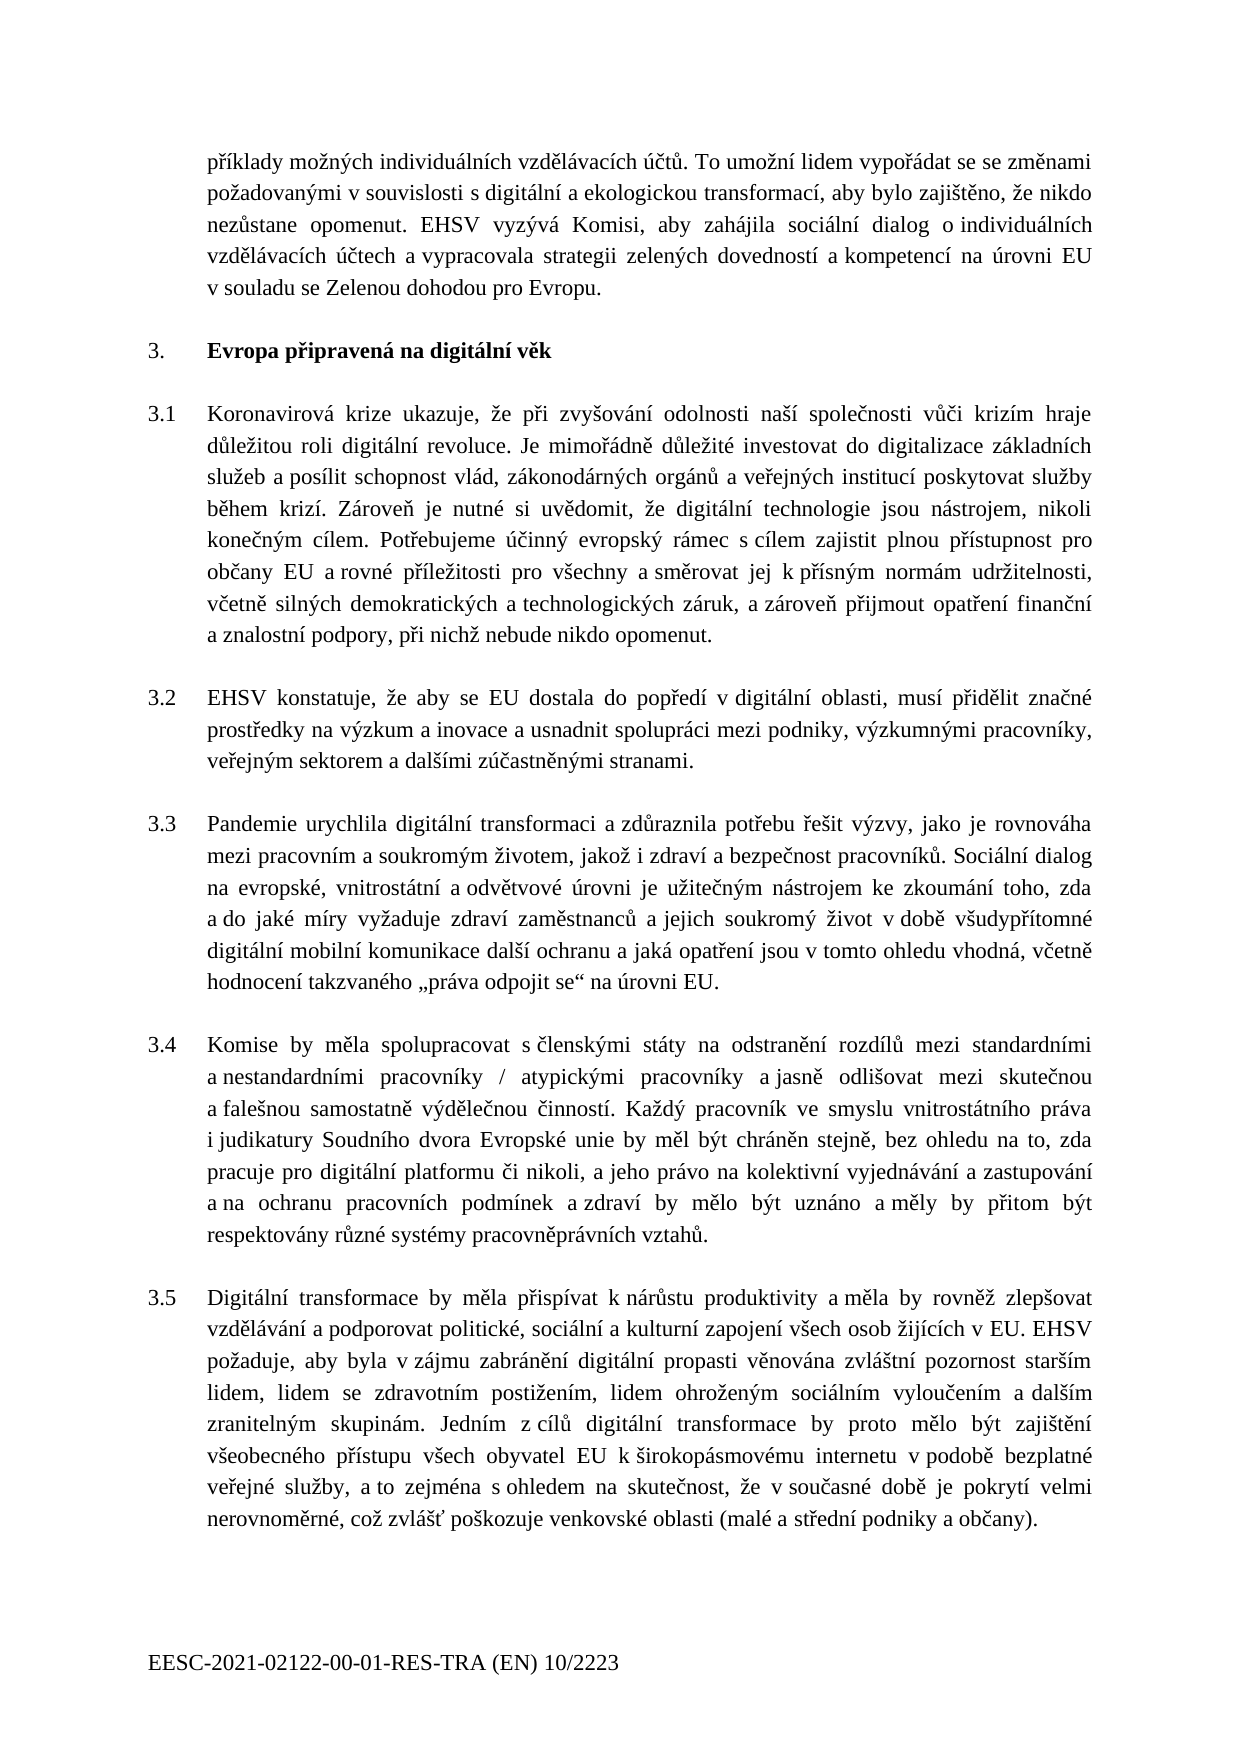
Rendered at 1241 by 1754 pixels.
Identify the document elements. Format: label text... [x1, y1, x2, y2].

subtitle Koronavirová krize ukazuje, že při zvyšování odolnosti naší společnosti vůči krizím hraje důležitou roli digitální revoluce. Je mimořádně důležité investovat do digitalizace základních služeb a posílit schopnost vlád, zákonodárných orgánů a veřejných institucí poskytovat služby během krizí. Zároveň je nutné si uvědomit, že digitální technologie jsou nástrojem, nikoli konečným cílem. Potřebujeme účinný evropský rámec s cílem zajistit plnou přístupnost pro občany EU a rovné příležitosti pro všechny a směrovat jej k přísným normám udržitelnosti, včetně silných demokratických a technologických záruk, a zároveň přijmout opatření finanční a znalostní podpory, při nichž nebude nikdo opomenut. [148, 400, 1092, 647]
subtitle EHSV konstatuje, že aby se EU dostala do popředí v digitální oblasti, musí přidělit značné prostředky na výzkum a inovace a usnadnit spolupráci mezi podniky, výzkumnými pracovníky, veřejným sektorem a dalšími zúčastněnými stranami. [148, 684, 1092, 774]
subtitle Digitální transformace by měla přispívat k nárůstu produktivity a měla by rovněž zlepšovat vzdělávání a podporovat politické, sociální a kulturní zapojení všech osob žijících v EU. EHSV požaduje, aby byla v zájmu zabránění digitální propasti věnována zvláštní pozornost starším lidem, lidem se zdravotním postižením, lidem ohroženým sociálním vyloučením a dalším zranitelným skupinám. Jedním z cílů digitální transformace by proto mělo být zajištění všeobecného přístupu všech obyvatel EU k širokopásmovému internetu v podobě bezplatné veřejné služby, a to zejména s ohledem na skutečnost, že v současné době je pokrytí velmi nerovnoměrné, což zvlášť poškozuje venkovské oblasti (malé a střední podniky a občany). [148, 1284, 1092, 1531]
subtitle Evropa připravená na digitální věk [148, 337, 1092, 363]
subtitle Pandemie urychlila digitální transformaci a zdůraznila potřebu řešit výzvy, jako je rovnováha mezi pracovním a soukromým životem, jakož i zdraví a bezpečnost pracovníků. Sociální dialog na evropské, vnitrostátní a odvětvové úrovni je užitečným nástrojem ke zkoumání toho, zda a do jaké míry vyžaduje zdraví zaměstnanců a jejich soukromý život v době všudypřítomné digitální mobilní komunikace další ochranu a jaká opatření jsou v tomto ohledu vhodná, včetně hodnocení takzvaného „práva odpojit se“ na úrovni EU. [148, 811, 1092, 995]
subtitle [148, 148, 1092, 300]
subtitle Komise by měla spolupracovat s členskými státy na odstranění rozdílů mezi standardními a nestandardními pracovníky / atypickými pracovníky a jasně odlišovat mezi skutečnou a falešnou samostatně výdělečnou činností. Každý pracovník ve smyslu vnitrostátního práva i judikatury Soudního dvora Evropské unie by měl být chráněn stejně, bez ohledu na to, zda pracuje pro digitální platformu či nikoli, a jeho právo na kolektivní vyjednávání a zastupování a na ochranu pracovních podmínek a zdraví by mělo být uznáno a měly by přitom být respektovány různé systémy pracovněprávních vztahů. [148, 1031, 1092, 1247]
